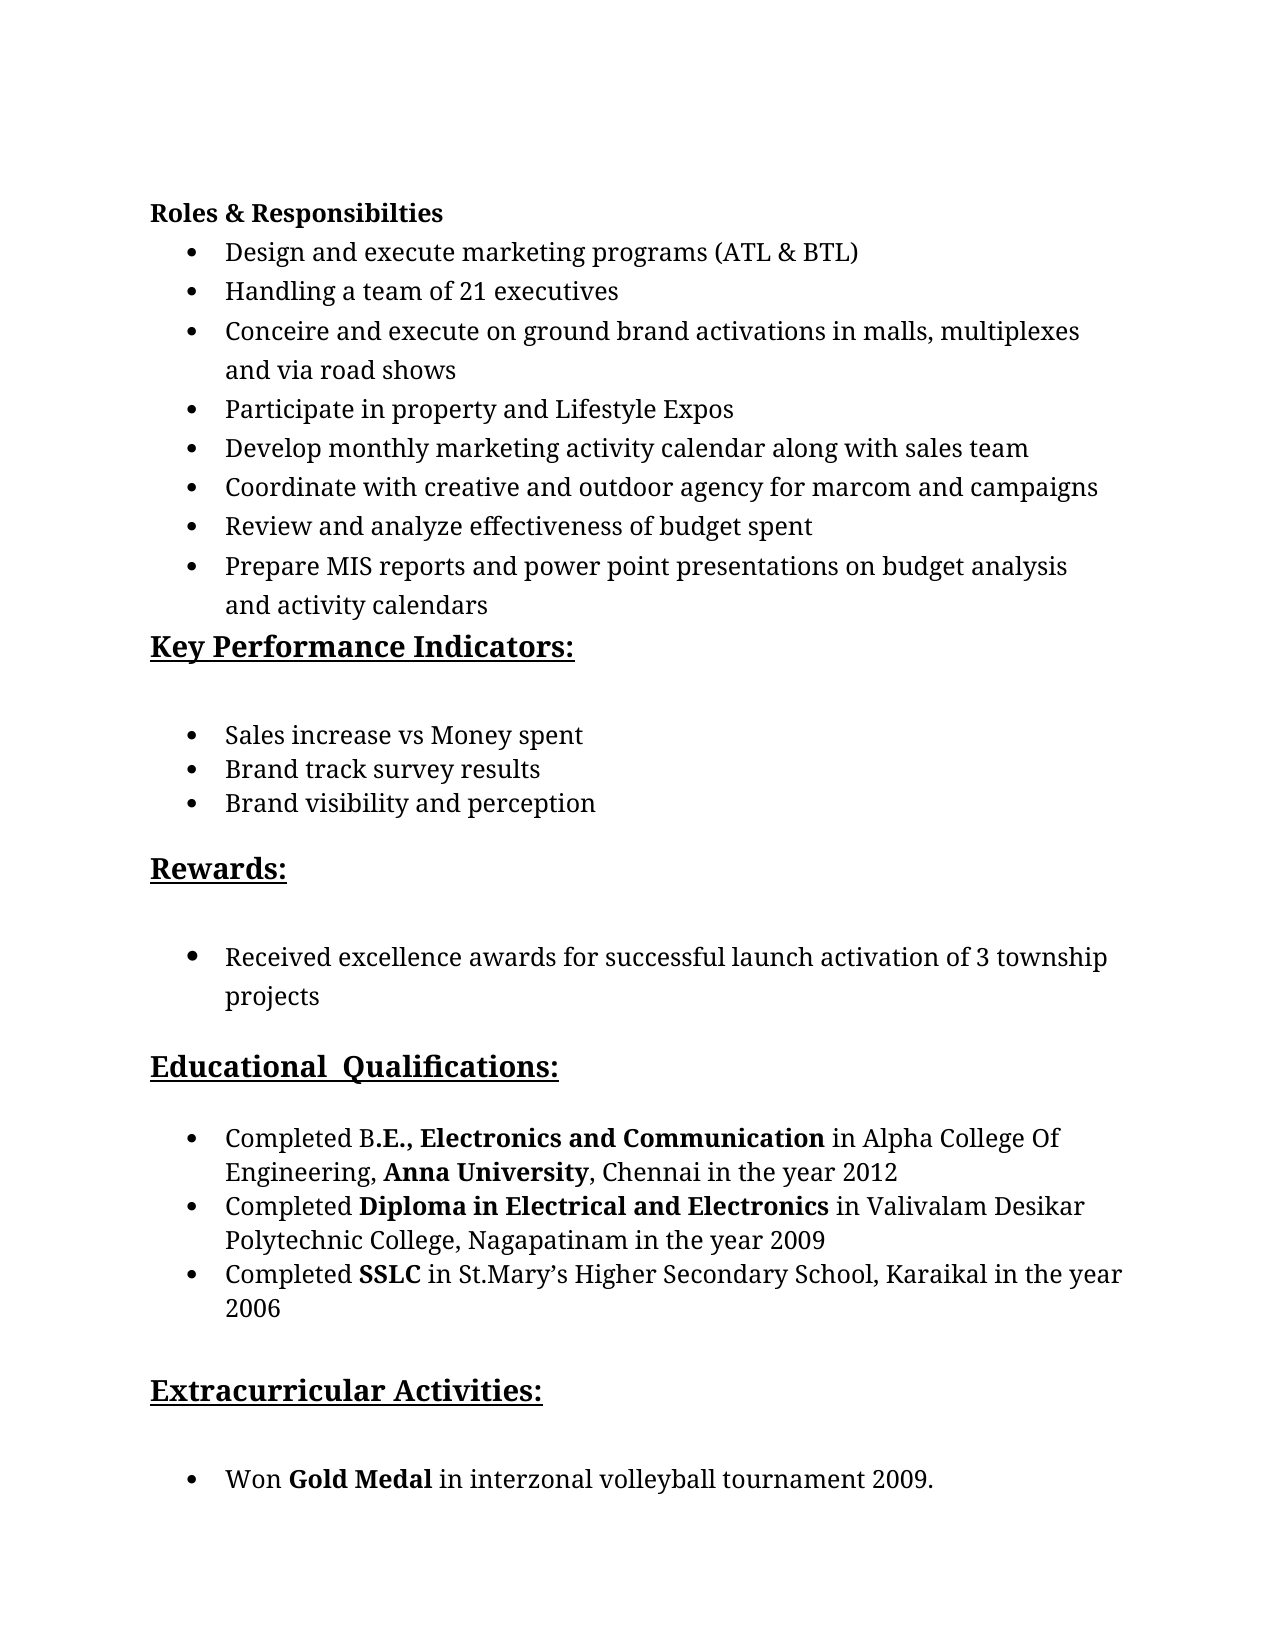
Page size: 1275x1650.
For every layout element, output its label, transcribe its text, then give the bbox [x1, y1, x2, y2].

list Prepare MIS reports and power point presentations on budget analysis and activity calendars [187, 548, 1125, 621]
list Completed B.E., Electronics and Communication in Alpha College Of Engineering, Anna University, Chennai in the year 2012 [187, 1120, 1125, 1188]
list Coordinate with creative and outdoor agency for marcom and campaigns [187, 470, 1125, 504]
list Sales increase vs Money spent [187, 718, 1125, 752]
list Design and execute marketing programs (ATL & BTL) [187, 235, 1125, 269]
list Received excellence awards for successful launch activation of 3 township projects [187, 939, 1125, 1013]
list Completed Diploma in Electrical and Electronics in Valivalam Desikar Polytechnic College, Nagapatinam in the year 2009 [187, 1188, 1125, 1257]
list Brand visibility and perception [187, 786, 1125, 820]
text Key Performance Indicators: [150, 626, 1125, 666]
list Completed SSLC in St.Mary’s Higher Secondary School, Karaikal in the year 2006 [187, 1257, 1125, 1325]
text Educational Qualifications: [150, 1046, 1125, 1086]
list Handling a team of 21 executives [187, 274, 1125, 308]
text Extracurricular Activities: [150, 1370, 1125, 1410]
list Develop monthly marketing activity calendar along with sales team [187, 431, 1125, 465]
list Participate in property and Lifestyle Expos [187, 391, 1125, 426]
list Review and analyze effectiveness of budget spent [187, 509, 1125, 543]
text Roles & Responsibilties [150, 196, 1125, 230]
text Rewards: [150, 848, 1125, 888]
list Won Gold Medal in interzonal volleyball tournament 2009. [187, 1462, 1125, 1496]
list Brand track survey results [187, 752, 1125, 786]
list Conceire and execute on ground brand activations in malls, multiplexes and via road shows [187, 313, 1125, 386]
